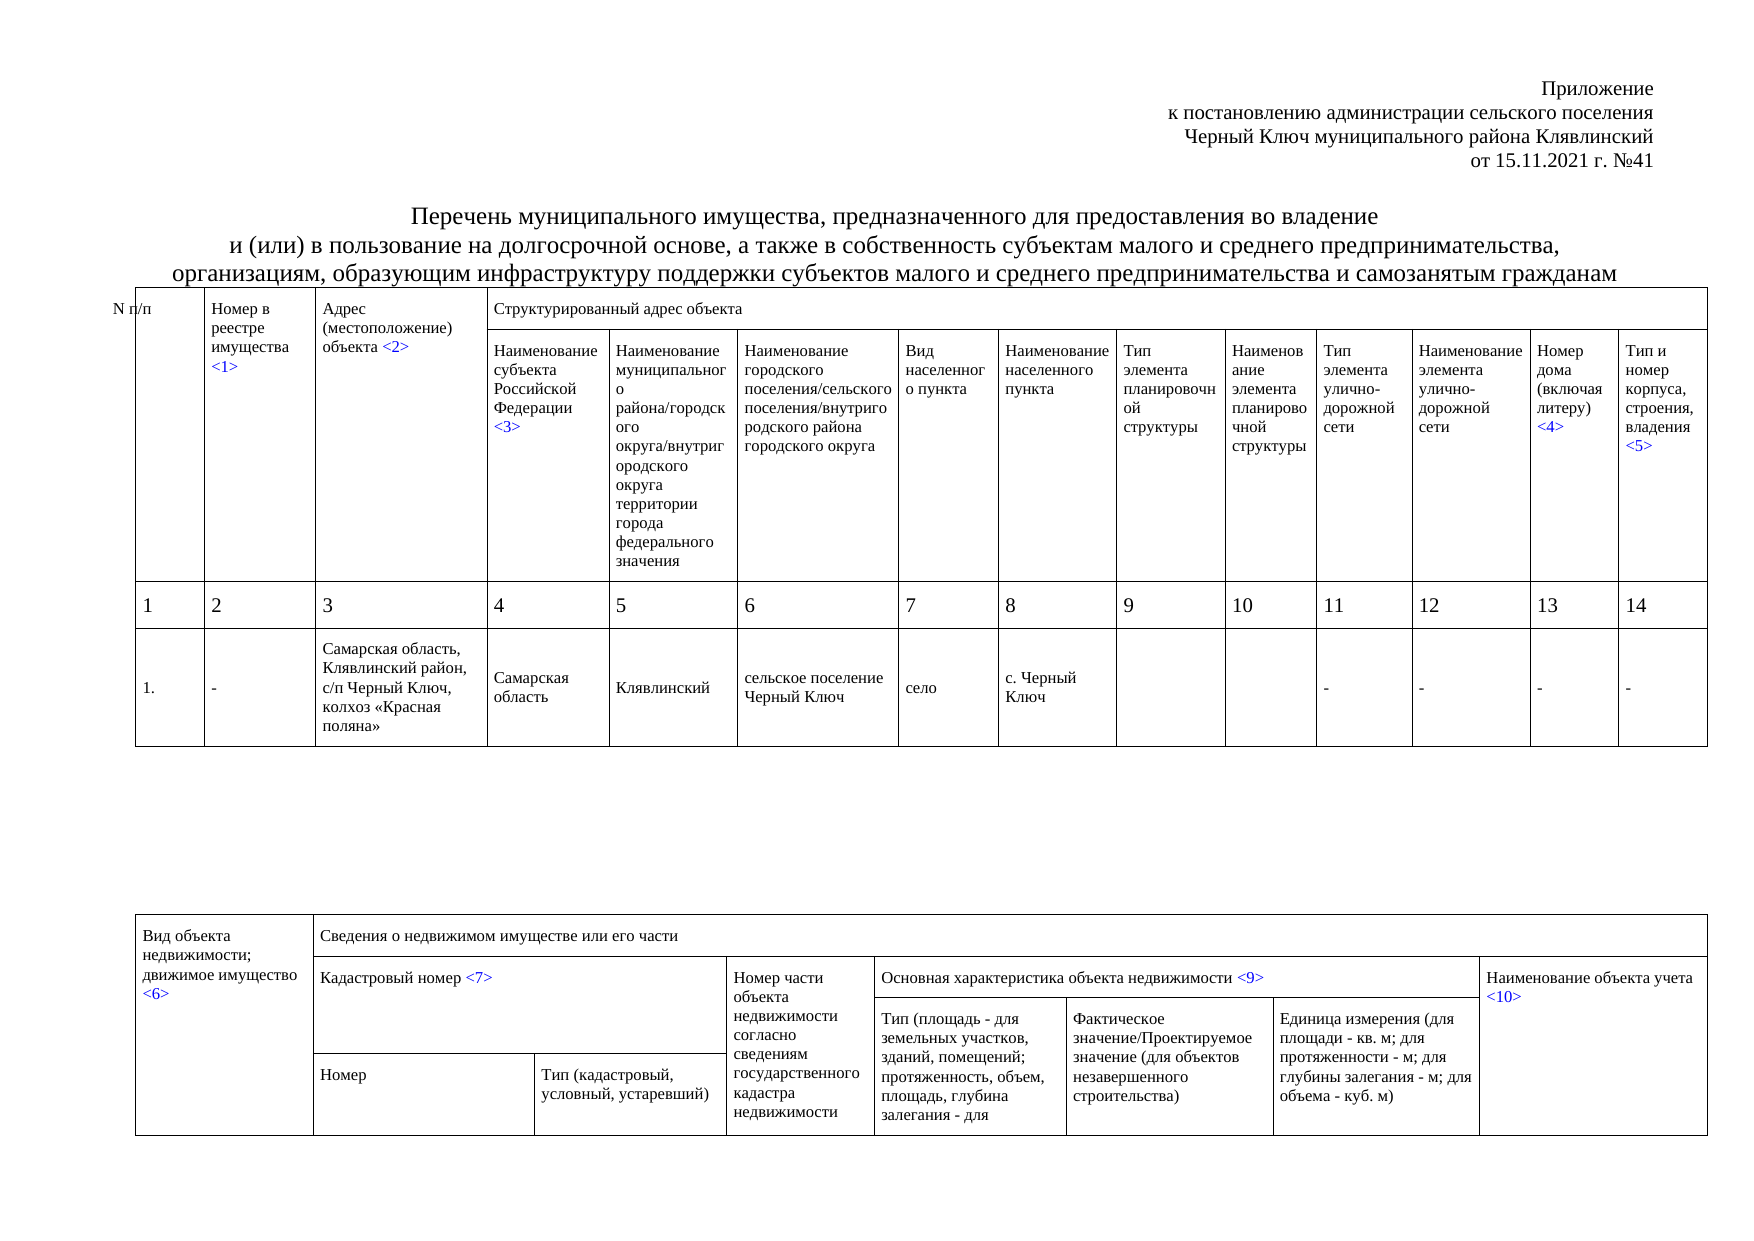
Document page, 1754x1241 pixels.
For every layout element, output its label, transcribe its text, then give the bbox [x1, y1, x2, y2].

table_cell 4 [488, 582, 609, 627]
table_cell Клявлинский [610, 629, 737, 746]
table_cell Номер [314, 1054, 534, 1134]
table_cell Вид населенного пункта [899, 330, 998, 581]
table_cell Фактическое значение/Проектируемое значение (для объектов незавершенного строительства) [1067, 998, 1273, 1134]
table_cell - [205, 629, 315, 746]
table_cell Наименование субъекта Российской Федерации <3> [488, 330, 609, 581]
table_cell Основная характеристика объекта недвижимости <9> [875, 957, 1479, 997]
table_header Структурированный адрес объекта [488, 288, 1707, 329]
table_cell Тип элемента улично-дорожной сети [1317, 330, 1412, 581]
table_cell 14 [1619, 582, 1707, 627]
table_header Адрес (местоположение) объекта <2> [316, 288, 487, 581]
text Приложение [136, 76, 1653, 100]
table_cell Наименование объекта учета <10> [1480, 957, 1707, 1134]
text от 15.11.2021 г. №41 [136, 148, 1653, 172]
table_cell Кадастровый номер <7> [314, 957, 726, 1053]
table_cell 12 [1413, 582, 1530, 627]
table_cell Самарская область [488, 629, 609, 746]
table_cell сельское поселение Черный Ключ [738, 629, 898, 746]
table_cell - [1531, 629, 1618, 746]
table_cell 5 [610, 582, 737, 627]
table_cell 6 [738, 582, 898, 627]
table_cell 8 [999, 582, 1116, 627]
table_cell Наименование муниципального района/городского округа/внутригородского округа территории города федерального значения [610, 330, 737, 581]
table_cell [1117, 629, 1225, 746]
table_cell Наименование населенного пункта [999, 330, 1116, 581]
table_header Сведения о недвижимом имуществе или его части [314, 915, 1707, 956]
table_header N п/п [136, 288, 204, 581]
table_cell 1. [136, 629, 204, 746]
table_cell 7 [899, 582, 998, 627]
table_cell [1226, 629, 1316, 746]
table_cell - [1619, 629, 1707, 746]
table_cell - [1317, 629, 1412, 746]
table_cell село [899, 629, 998, 746]
text к постановлению администрации сельского поселения [136, 100, 1653, 124]
table_cell 9 [1117, 582, 1225, 627]
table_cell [535, 1054, 726, 1134]
table_header Вид объекта недвижимости; движимое имущество <6> [136, 915, 313, 1134]
text организациям, образующим инфраструктуру поддержки субъектов малого и среднего предпринимательства и самозанятым гражданам [136, 258, 1653, 287]
table_cell Наименование городского поселения/сельского поселения/внутригородского района городского округа [738, 330, 898, 581]
table_cell 3 [316, 582, 487, 627]
table_cell Самарская область, Клявлинский район, с/п Черный Ключ, колхоз «Красная поляна» [316, 629, 487, 746]
table_cell Номер части объекта недвижимости согласно сведениям государственного кадастра недвижимости <8> [727, 957, 874, 1134]
table_cell 2 [205, 582, 315, 627]
text Перечень муниципального имущества, предназначенного для предоставления во владение [136, 201, 1653, 230]
table_cell с. Черный Ключ [999, 629, 1116, 746]
table_cell 11 [1317, 582, 1412, 627]
table_cell 13 [1531, 582, 1618, 627]
table_cell 10 [1226, 582, 1316, 627]
table_cell Номер дома (включая литеру) <4> [1531, 330, 1618, 581]
table_cell Тип и номер корпуса, строения, владения <5> [1619, 330, 1707, 581]
table_cell Единица измерения (для площади - кв. м; для протяженности - м; для глубины залегания - м; для объема - куб. м) [1274, 998, 1479, 1134]
table_cell - [1413, 629, 1530, 746]
table_header Номер в реестре имущества <1> [205, 288, 315, 581]
table_cell Тип (площадь - для земельных участков, зданий, помещений; протяженность, объем, площадь, глубина залегания - для сооружений; протяженность, объем, площадь, глубина залегания согласно проектной документации - для объектов незавершенного строительства) [875, 998, 1066, 1134]
table_cell Тип элемента планировочной структуры [1117, 330, 1225, 581]
table_cell Наименование элемента планировочной структуры [1226, 330, 1316, 581]
text Черный Ключ муниципального района Клявлинский [136, 124, 1653, 148]
table_cell 1 [136, 582, 204, 627]
table_cell Наименование элемента улично-дорожной сети [1413, 330, 1530, 581]
text и (или) в пользование на долгосрочной основе, а также в собственность субъектам малого и среднего предпринимательства, [136, 230, 1653, 258]
